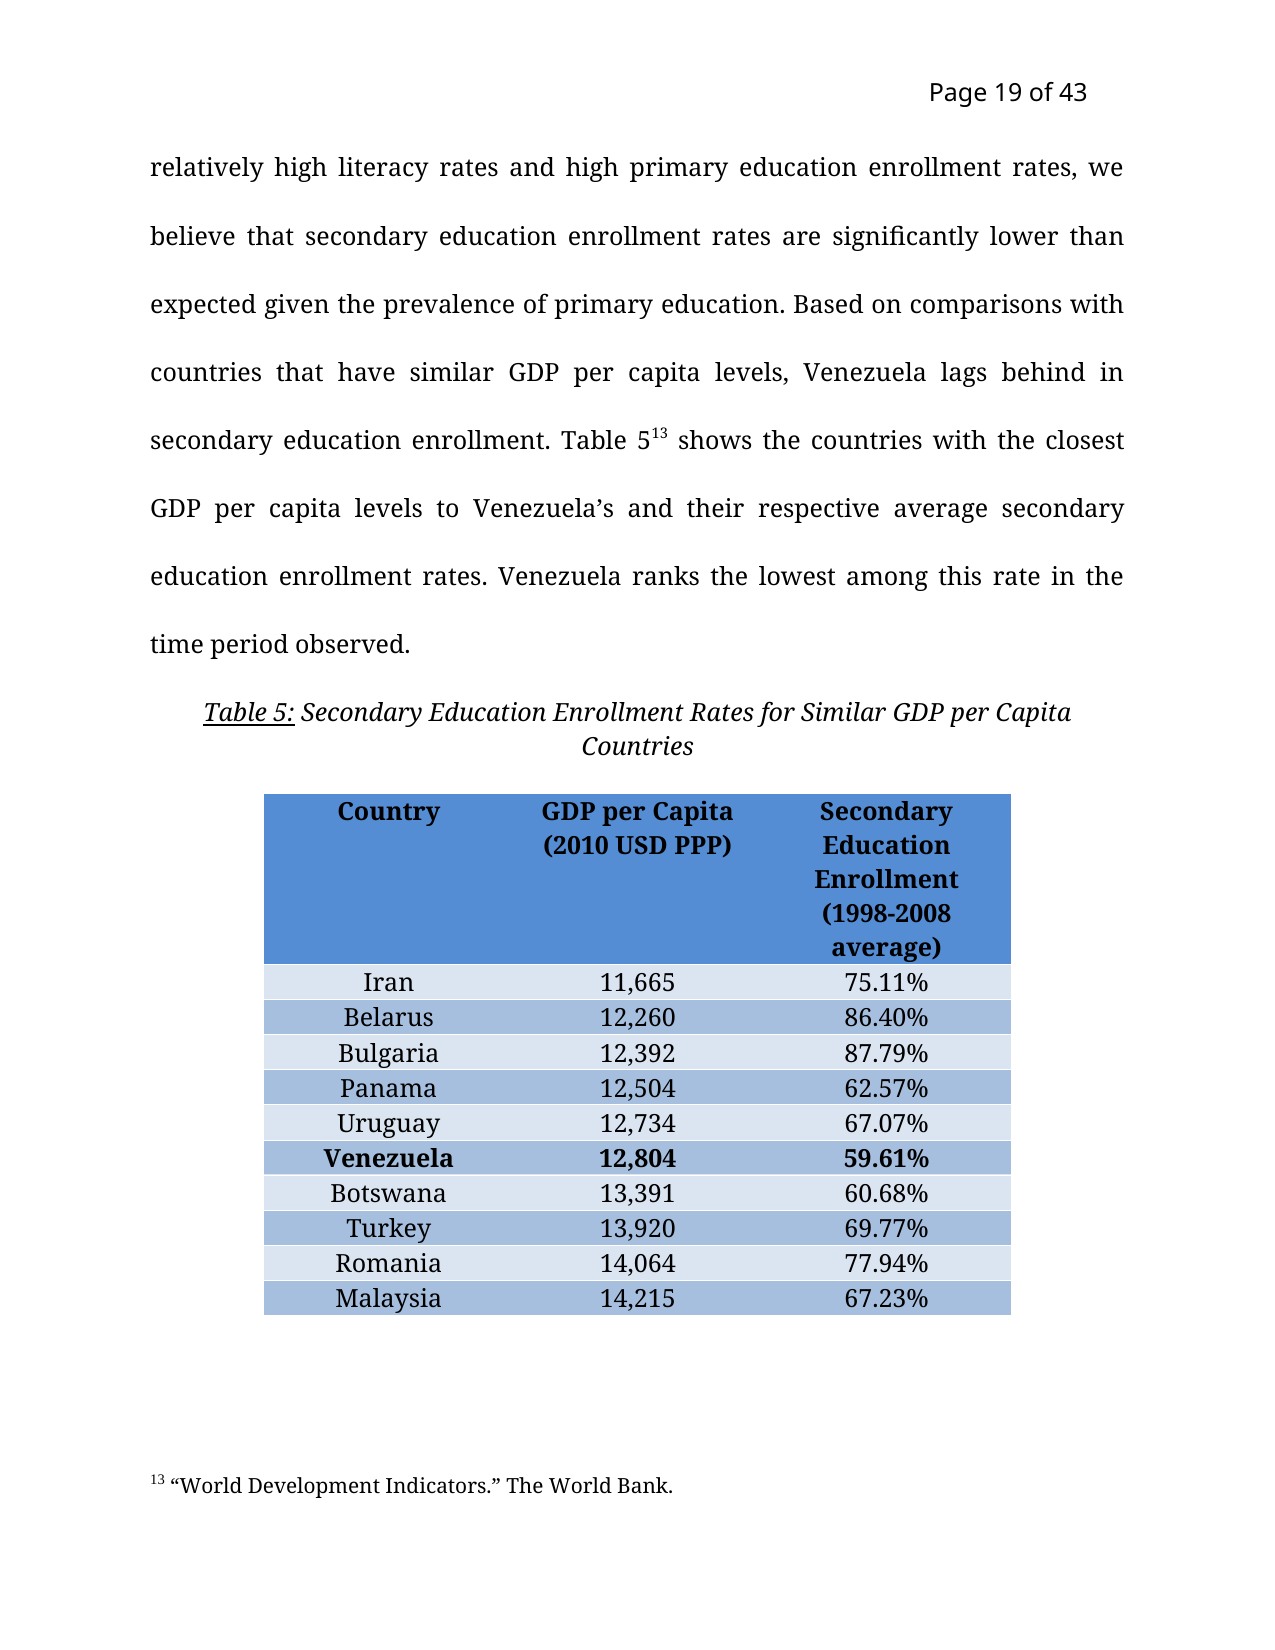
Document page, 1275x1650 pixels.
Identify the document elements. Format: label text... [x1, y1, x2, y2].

table_header Secondary Education Enrollment (1998-2008 average) [762, 794, 1011, 964]
table_cell Iran [264, 965, 513, 999]
table_cell Botswana [264, 1176, 513, 1210]
table_cell 59.61% [762, 1141, 1011, 1174]
table_cell 12,734 [513, 1105, 762, 1139]
table_cell 12,504 [513, 1070, 762, 1104]
table_cell 11,665 [513, 965, 762, 999]
table_cell 69.77% [762, 1211, 1011, 1245]
table_header Country [264, 794, 513, 964]
table_cell 67.07% [762, 1105, 1011, 1139]
table_cell 75.11% [762, 965, 1011, 999]
table_header GDP per Capita (2010 USD PPP) [513, 794, 762, 964]
table_cell 12,804 [513, 1141, 762, 1174]
table_cell Bulgaria [264, 1035, 513, 1069]
table_cell 12,260 [513, 1000, 762, 1034]
table_cell 14,064 [513, 1246, 762, 1280]
table_cell 87.79% [762, 1035, 1011, 1069]
text Table 5: Secondary Education Enrollment Rates for Similar GDP per Capita Countries [150, 695, 1125, 763]
table_cell Venezuela [264, 1141, 513, 1174]
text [150, 150, 1125, 661]
table_cell Uruguay [264, 1105, 513, 1139]
table_cell 62.57% [762, 1070, 1011, 1104]
table_cell 12,392 [513, 1035, 762, 1069]
table_cell 67.23% [762, 1281, 1011, 1315]
table_cell 77.94% [762, 1246, 1011, 1280]
table_cell Turkey [264, 1211, 513, 1245]
table_cell Belarus [264, 1000, 513, 1034]
table_cell Panama [264, 1070, 513, 1104]
table_cell 13,391 [513, 1176, 762, 1210]
table_cell 14,215 [513, 1281, 762, 1315]
table_cell Romania [264, 1246, 513, 1280]
table_cell 86.40% [762, 1000, 1011, 1034]
table_cell Malaysia [264, 1281, 513, 1315]
table_cell 13,920 [513, 1211, 762, 1245]
table_cell 60.68% [762, 1176, 1011, 1210]
